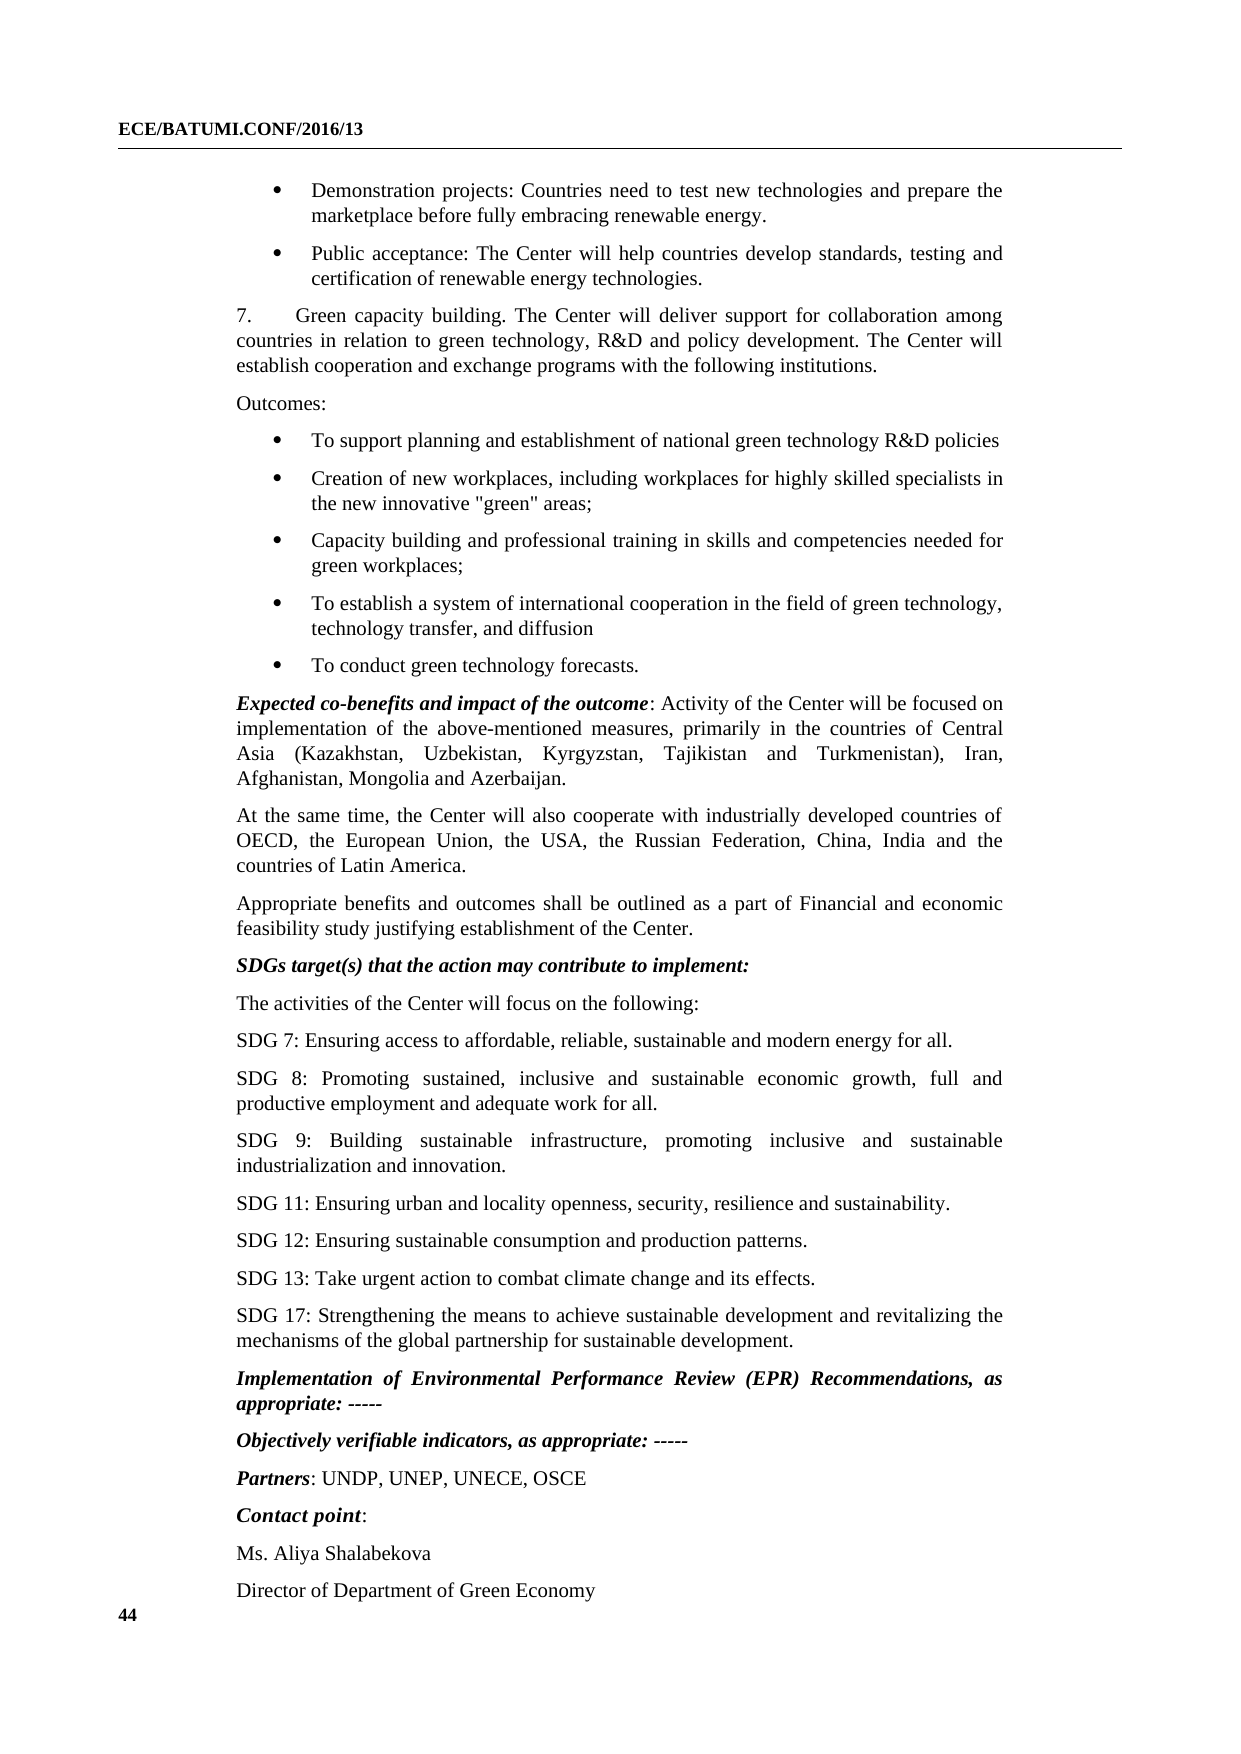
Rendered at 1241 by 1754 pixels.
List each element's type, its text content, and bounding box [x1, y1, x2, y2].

text SDGs target(s) that the action may contribute to implement: [236, 952, 1004, 977]
list To conduct green technology forecasts. [274, 652, 1004, 677]
text SDG 13: Take urgent action to combat climate change and its effects. [236, 1265, 1004, 1290]
text Implementation of Environmental Performance Review (EPR) Recommendations, as appropriate: ----- [236, 1365, 1004, 1415]
list Creation of new workplaces, including workplaces for highly skilled specialists in the new innovative "green" areas; [274, 465, 1004, 515]
list Capacity building and professional training in skills and competencies needed for green workplaces; [274, 527, 1004, 577]
text SDG 11: Ensuring urban and locality openness, security, resilience and sustainability. [236, 1190, 1004, 1215]
list To support planning and establishment of national green technology R&D policies [274, 427, 1004, 452]
text SDG 9: Building sustainable infrastructure, promoting inclusive and sustainable industrialization and innovation. [236, 1127, 1004, 1177]
text At the same time, the Center will also cooperate with industrially developed countries of OECD, the European Union, the USA, the Russian Federation, China, India and the countries of Latin America. [236, 802, 1004, 877]
list Demonstration projects: Countries need to test new technologies and prepare the marketplace before fully embracing renewable energy. [274, 177, 1004, 227]
text Objectively verifiable indicators, as appropriate: ----- [236, 1427, 1004, 1452]
text Director of Department of Green Economy [236, 1577, 1004, 1602]
list Public acceptance: The Center will help countries develop standards, testing and certification of renewable energy technologies. [274, 240, 1004, 290]
text 7. Green capacity building. The Center will deliver support for collaboration among countries in relation to green technology, R&D and policy development. The Center will establish cooperation and exchange programs with the following institutions. [236, 302, 1004, 377]
list To establish a system of international cooperation in the field of green technology, technology transfer, and diffusion [274, 590, 1004, 640]
text SDG 17: Strengthening the means to achieve sustainable development and revitalizing the mechanisms of the global partnership for sustainable development. [236, 1302, 1004, 1352]
text Ms. Aliya Shalabekova [236, 1540, 1004, 1565]
text SDG 8: Promoting sustained, inclusive and sustainable economic growth, full and productive employment and adequate work for all. [236, 1065, 1004, 1115]
text Expected co-benefits and impact of the outcome: Activity of the Center will be focused on implementation of the above-mentioned measures, primarily in the countries of Central Asia (Kazakhstan, Uzbekistan, Kyrgyzstan, Tajikistan and Turkmenistan), Iran, Afghanistan, Mongolia and Azerbaijan. [236, 690, 1004, 790]
text Contact point: [236, 1502, 1004, 1527]
text SDG 12: Ensuring sustainable consumption and production patterns. [236, 1227, 1004, 1252]
text Appropriate benefits and outcomes shall be outlined as a part of Financial and economic feasibility study justifying establishment of the Center. [236, 890, 1004, 940]
text Outcomes: [236, 390, 1004, 415]
text Partners: UNDP, UNEP, UNECE, OSCE [236, 1465, 1004, 1490]
text SDG 7: Ensuring access to affordable, reliable, sustainable and modern energy for all. [236, 1027, 1004, 1052]
text The activities of the Center will focus on the following: [236, 990, 1004, 1015]
